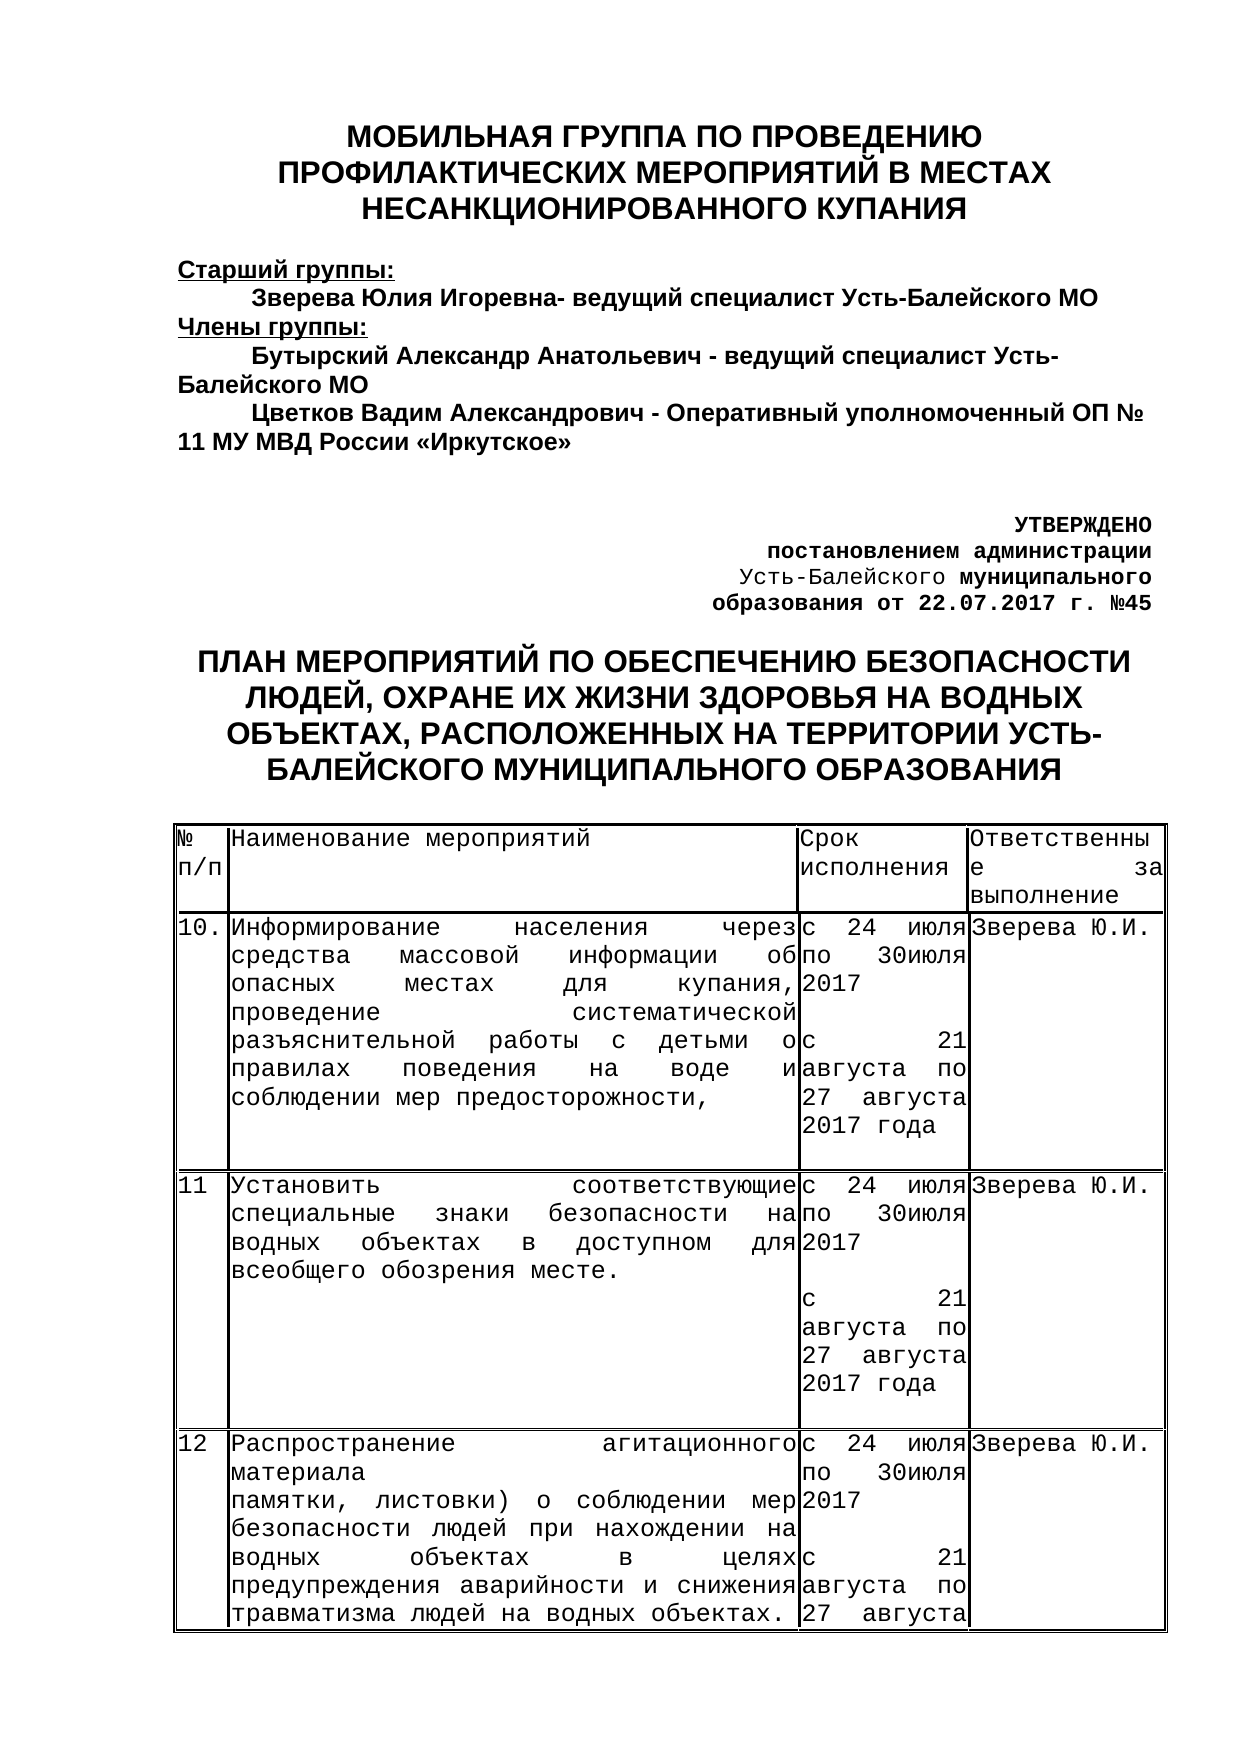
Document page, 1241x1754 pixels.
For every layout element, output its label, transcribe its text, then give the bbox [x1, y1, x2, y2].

table_cell 10. [177, 911, 227, 1169]
text Усть-Балейского муниципального [709, 565, 1152, 591]
text Зверева Юлия Игоревна- ведущий специалист Усть-Балейского МО [177, 283, 1152, 312]
text постановлением администрации [709, 539, 1152, 565]
table_header Срок исполнения [797, 825, 967, 911]
text МОБИЛЬНАЯ ГРУППА ПО ПРОВЕДЕНИЮ ПРОФИЛАКТИЧЕСКИХ МЕРОПРИЯТИЙ В МЕСТАХ НЕСАНКЦИОНИРОВАННОГО КУПАНИЯ [177, 118, 1152, 226]
table_header Наименование мероприятий [228, 825, 797, 911]
table_header № п/п [177, 826, 228, 911]
table_cell Информирование населения через средства массовой информации об опасных местах для купания, проведение систематической разъяснительной работы с детьми о правилах поведения на воде и соблюдении мер предосторожности, [230, 914, 798, 1169]
table_cell Установить соответствующие специальные знаки безопасности на водных объектах в доступном для всеобщего обозрения месте. [230, 1173, 798, 1427]
table_cell с 24 июля по 30июля 2017 с 21 августа по 27 августа 2017 года [801, 914, 968, 1169]
table_cell Зверева Ю.И. [971, 911, 1164, 1169]
table_cell с 24 июля по 30июля 2017 с 21 августа по 27 августа 2017 года [801, 1173, 968, 1427]
list Старший группы: [177, 255, 1152, 283]
table_cell Зверева Ю.И. [969, 1428, 1165, 1629]
text ПЛАН МЕРОПРИЯТИЙ ПО ОБЕСПЕЧЕНИЮ БЕЗОПАСНОСТИ ЛЮДЕЙ, ОХРАНЕ ИХ ЖИЗНИ ЗДОРОВЬЯ НА ВОДНЫХ ОБЪЕКТАХ, РАСПОЛОЖЕННЫХ НА ТЕРРИТОРИИ УСТЬ-БАЛЕЙСКОГО МУНИЦИПАЛЬНОГО ОБРАЗОВАНИЯ [177, 643, 1152, 787]
text Цветков Вадим Александрович - Оперативный уполномоченный ОП № 11 МУ МВД России «Иркутское» [177, 398, 1152, 456]
table_header Ответственные за выполнение [967, 826, 1164, 911]
table_cell Зверева Ю.И. [971, 1169, 1165, 1427]
table_cell 12 [177, 1428, 228, 1629]
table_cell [799, 1431, 969, 1629]
text Бутырский Александр Анатольевич - ведущий специалист Усть-Балейского МО [177, 341, 1152, 398]
list Члены группы: [177, 312, 1152, 341]
text УТВЕРЖДЕНО [709, 513, 1152, 539]
text образования от 22.07.2017 г. №45 [177, 591, 1152, 617]
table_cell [228, 1431, 799, 1629]
table_cell 11 [177, 1169, 227, 1427]
